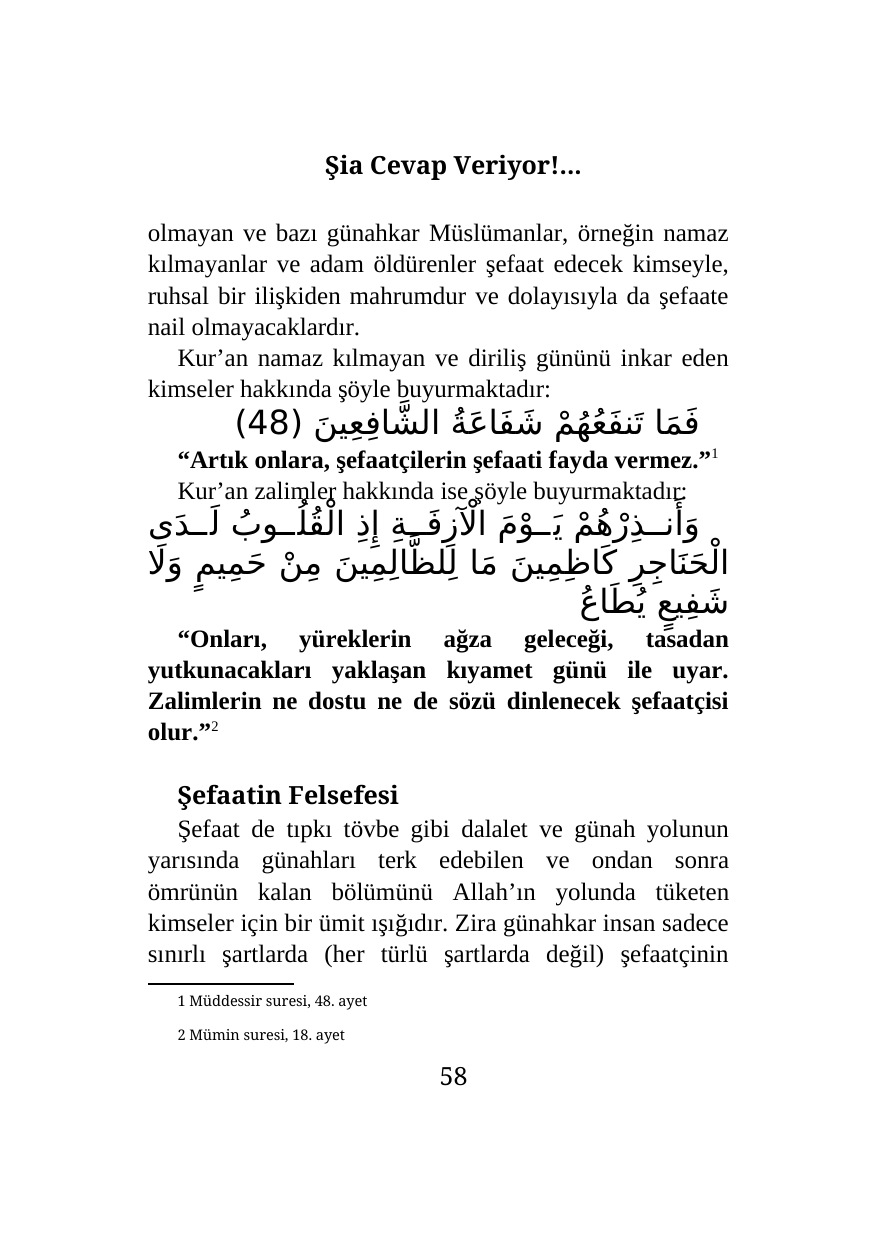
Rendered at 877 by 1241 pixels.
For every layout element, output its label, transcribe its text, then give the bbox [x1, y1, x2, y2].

subtitle Şefaatin Felsefesi [148, 777, 729, 812]
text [148, 812, 729, 968]
text Kur’an namaz kılmayan ve diriliş gününü inkar eden kimseler hakkında şöyle buyurmaktadır: [148, 341, 729, 403]
text “Artık onlara, şefaatçilerin şefaati fayda vermez.” [148, 442, 729, 473]
text “Onları, yüreklerin ağza geleceği, tasadan yutkunacakları yaklaşan kıyamet günü ile uyar. Zalimlerin ne dostu ne de sözü dinlenecek şefaatçisi olur.” [148, 621, 729, 746]
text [148, 216, 729, 341]
text وَأَنذِرْهُمْ يَوْمَ الْآزِفَةِ إِذِ الْقُلُوبُ لَدَى الْحَنَاجِرِ كَاظِمِينَ مَا لِلظَّالِمِينَ مِنْ حَمِيمٍ وَلَا شَفِيعٍ يُطَاعُ [148, 505, 729, 621]
text فَمَا تَنفَعُهُمْ شَفَاعَةُ الشَّافِعِينَ (48) [148, 403, 729, 442]
text Kur’an zalimler hakkında ise şöyle buyurmaktadır: [148, 473, 729, 505]
